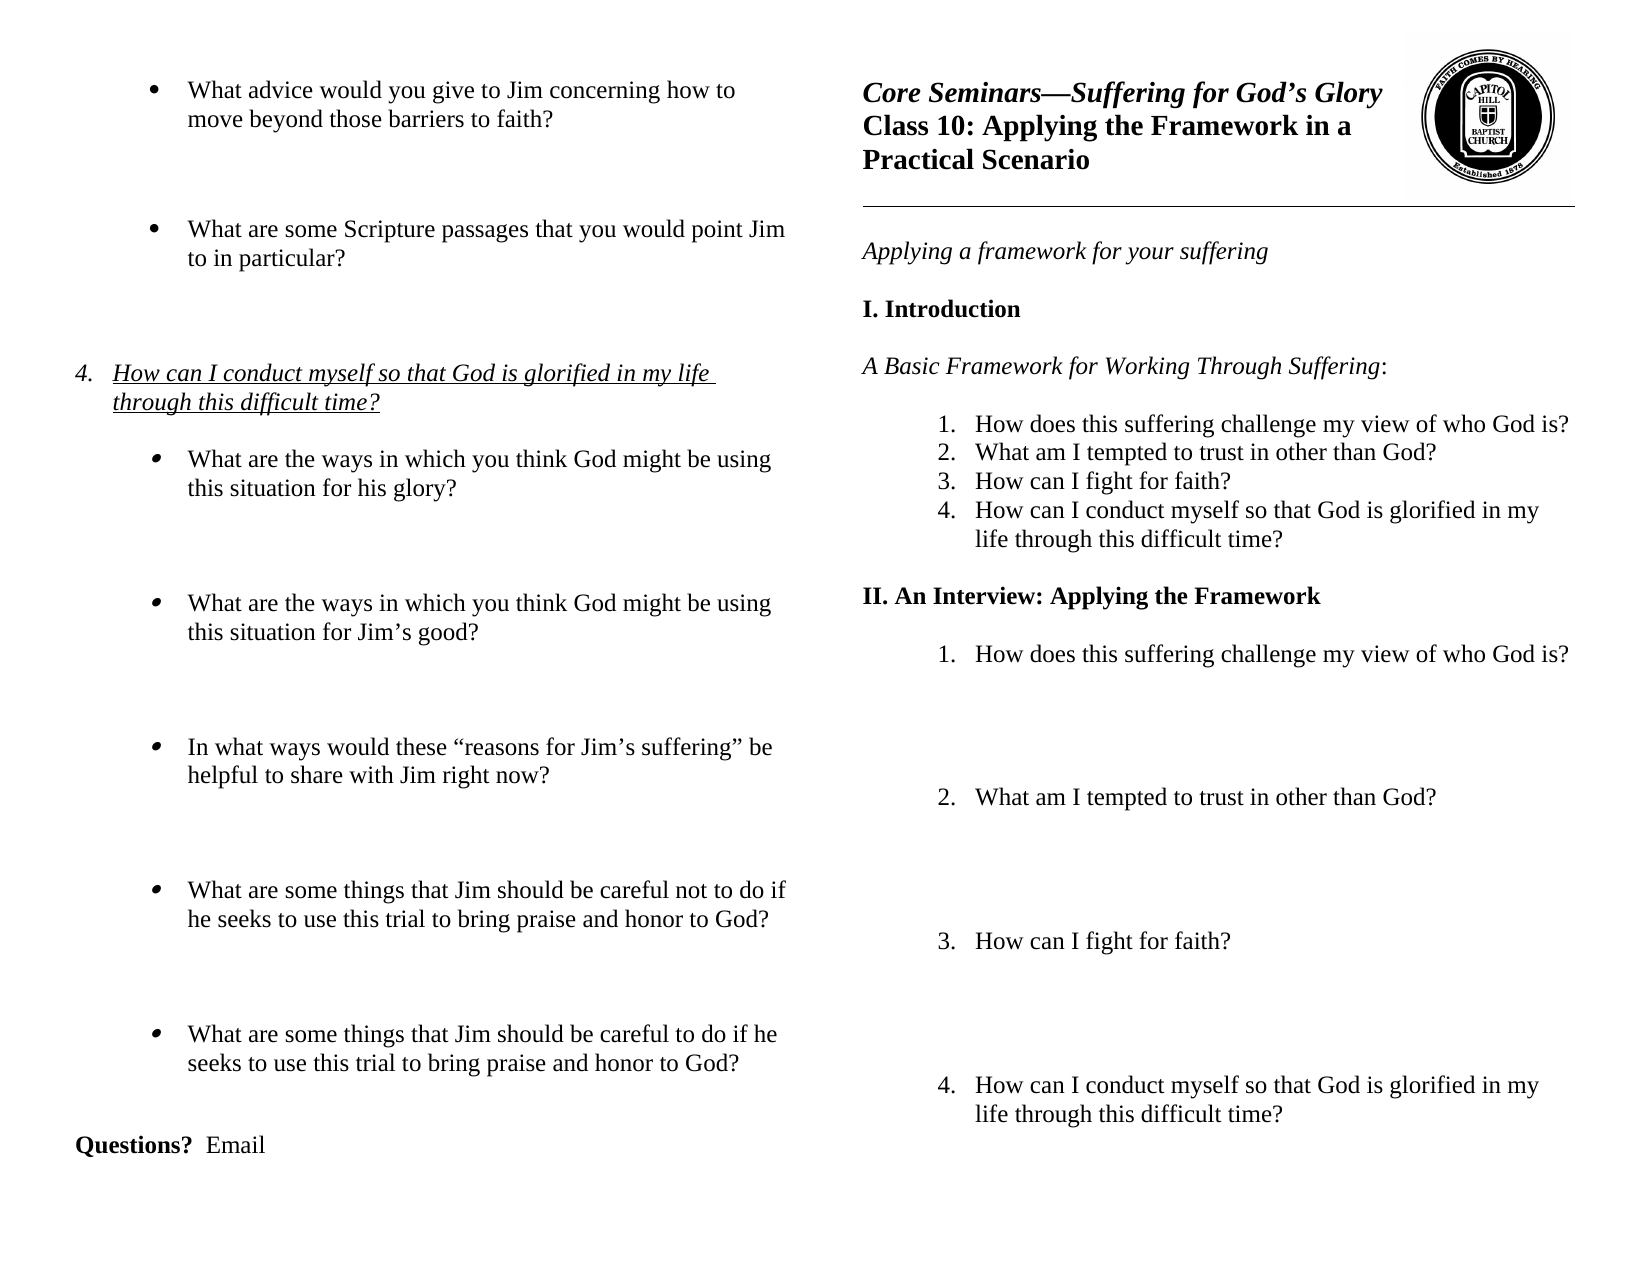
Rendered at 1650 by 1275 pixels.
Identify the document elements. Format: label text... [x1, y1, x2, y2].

subtitle What am I tempted to trust in other than God? [937, 782, 1575, 811]
subtitle How does this suffering challenge my view of who God is? [937, 639, 1575, 667]
text Core Seminars—Suffering for God’s Glory [862, 75, 1403, 108]
subtitle What am I tempted to trust in other than God? [937, 437, 1575, 466]
subtitle How can I conduct myself so that God is glorified in my life through this difficult time? [937, 1070, 1575, 1127]
subtitle What are some things that Jim should be careful not to do if he seeks to use this trial to bring praise and honor to God? [150, 876, 787, 933]
subtitle What are the ways in which you think God might be using this situation for his glory? [150, 444, 787, 502]
subtitle Applying a framework for your suffering [862, 236, 1575, 265]
text Questions? Email [75, 1131, 787, 1159]
subtitle How can I fight for faith? [937, 926, 1575, 955]
subtitle II. An Interview: Applying the Framework [862, 581, 1575, 610]
subtitle What advice would you give to Jim concerning how to move beyond those barriers to faith? [150, 75, 787, 132]
subtitle How does this suffering challenge my view of who God is? [937, 409, 1575, 437]
subtitle What are some things that Jim should be careful to do if he seeks to use this trial to bring praise and honor to God? [150, 1019, 787, 1077]
text Practical Scenario [862, 142, 1403, 176]
subtitle In what ways would these “reasons for Jim’s suffering” be helpful to share with Jim right now? [150, 732, 787, 789]
subtitle I. Introduction [862, 294, 1575, 322]
subtitle What are some Scripture passages that you would point Jim to in particular? [150, 214, 787, 272]
subtitle What are the ways in which you think God might be using this situation for Jim’s good? [150, 588, 787, 646]
subtitle How can I conduct myself so that God is glorified in my life through this difficult time? [937, 495, 1575, 552]
text Class 10: Applying the Framework in a [862, 108, 1403, 142]
subtitle How can I fight for faith? [937, 466, 1575, 495]
subtitle A Basic Framework for Working Through Suffering: [862, 351, 1575, 380]
subtitle How can I conduct myself so that God is glorified in my life through this difficult time? [75, 358, 787, 416]
